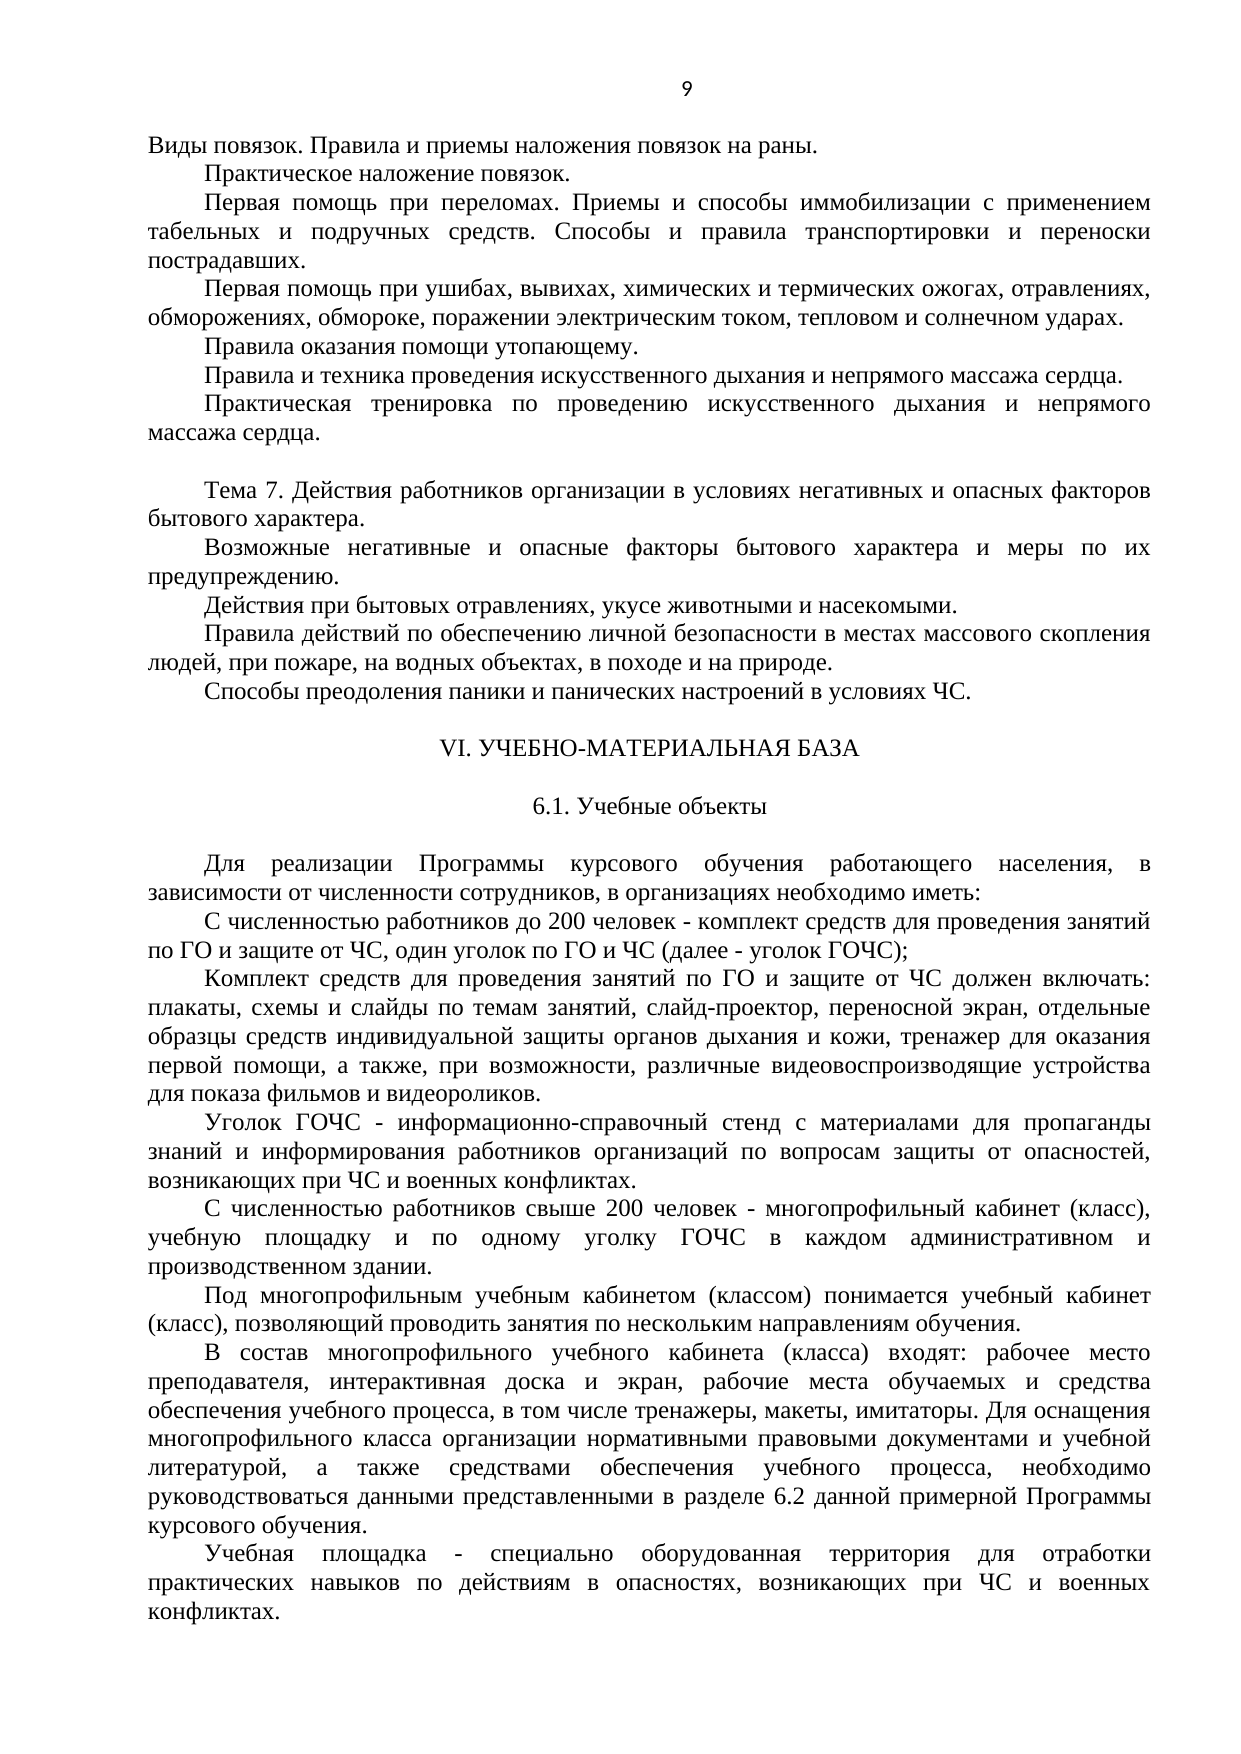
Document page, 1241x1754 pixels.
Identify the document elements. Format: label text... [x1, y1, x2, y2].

text В состав многопрофильного учебного кабинета (класса) входят: рабочее место преподавателя, интерактивная доска и экран, рабочие места обучаемых и средства обеспечения учебного процесса, в том числе тренажеры, макеты, имитаторы. Для оснащения многопрофильного класса организации нормативными правовыми документами и учебной литературой, а также средствами обеспечения учебного процесса, необходимо руководствоваться данными представленными в разделе 6.2 данной примерной Программы курсового обучения. [148, 1337, 1152, 1538]
text Первая помощь при ушибах, вывихах, химических и термических ожогах, отравлениях, обморожениях, обмороке, поражении электрическим током, тепловом и солнечном ударах. [148, 273, 1152, 331]
text VI. УЧЕБНО-МАТЕРИАЛЬНАЯ БАЗА [148, 733, 1152, 762]
text Комплект средств для проведения занятий по ГО и защите от ЧС должен включать: плакаты, схемы и слайды по темам занятий, слайд-проектор, переносной экран, отдельные образцы средств индивидуальной защиты органов дыхания и кожи, тренажер для оказания первой помощи, а также, при возможности, различные видеовоспроизводящие устройства для показа фильмов и видеороликов. [148, 963, 1152, 1107]
text Правила оказания помощи утопающему. [148, 331, 1152, 360]
text С численностью работников до 200 человек - комплект средств для проведения занятий по ГО и защите от ЧС, один уголок по ГО и ЧС (далее - уголок ГОЧС); [148, 906, 1152, 963]
text Правила и техника проведения искусственного дыхания и непрямого массажа сердца. [148, 360, 1152, 388]
text Первая помощь при переломах. Приемы и способы иммобилизации с применением табельных и подручных средств. Способы и правила транспортировки и переноски пострадавших. [148, 187, 1152, 273]
text 6.1. Учебные объекты [148, 791, 1152, 820]
text Под многопрофильным учебным кабинетом (классом) понимается учебный кабинет (класс), позволяющий проводить занятия по нескольким направлениям обучения. [148, 1280, 1152, 1337]
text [148, 130, 1152, 158]
text Правила действий по обеспечению личной безопасности в местах массового скопления людей, при пожаре, на водных объектах, в походе и на природе. [148, 618, 1152, 676]
text Уголок ГОЧС - информационно-справочный стенд с материалами для пропаганды знаний и информирования работников организаций по вопросам защиты от опасностей, возникающих при ЧС и военных конфликтах. [148, 1107, 1152, 1193]
text Тема 7. Действия работников организации в условиях негативных и опасных факторов бытового характера. [148, 475, 1152, 532]
text Практическое наложение повязок. [148, 158, 1152, 187]
text Учебная площадка - специально оборудованная территория для отработки практических навыков по действиям в опасностях, возникающих при ЧС и военных конфликтах. [148, 1538, 1152, 1625]
text Практическая тренировка по проведению искусственного дыхания и непрямого массажа сердца. [148, 388, 1152, 446]
text Для реализации Программы курсового обучения работающего населения, в зависимости от численности сотрудников, в организациях необходимо иметь: [148, 848, 1152, 906]
text Способы преодоления паники и панических настроений в условиях ЧС. [148, 676, 1152, 705]
text Действия при бытовых отравлениях, укусе животными и насекомыми. [148, 590, 1152, 618]
text Возможные негативные и опасные факторы бытового характера и меры по их предупреждению. [148, 532, 1152, 590]
text С численностью работников свыше 200 человек - многопрофильный кабинет (класс), учебную площадку и по одному уголку ГОЧС в каждом административном и производственном здании. [148, 1193, 1152, 1280]
